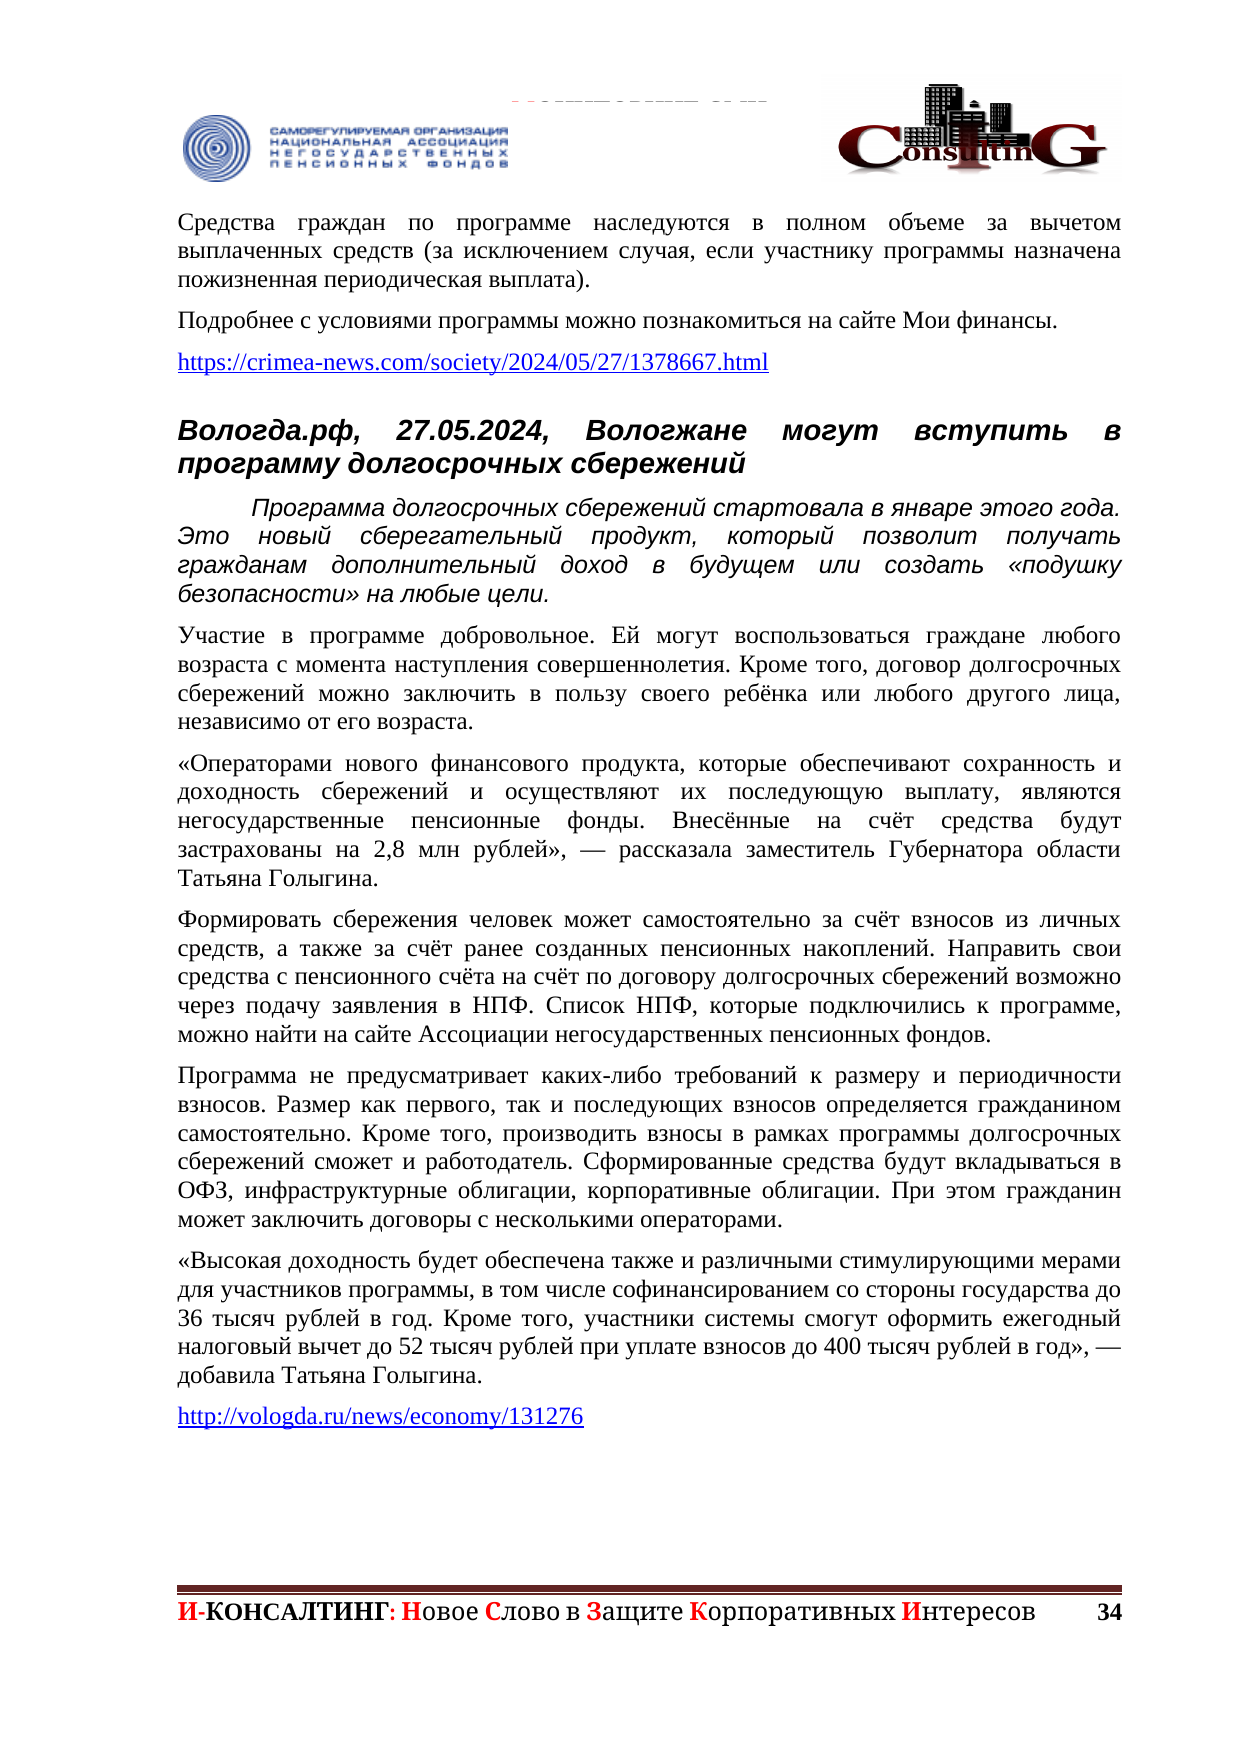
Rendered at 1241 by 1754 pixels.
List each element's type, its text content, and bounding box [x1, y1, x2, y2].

picture [821, 73, 1122, 182]
text http://vologda.ru/news/economy/131276 [177, 1401, 1122, 1430]
text Участие в программе добровольное. Ей могут воспользоваться граждане любого возраста с момента наступления совершеннолетия. Кроме того, договор долгосрочных сбережений можно заключить в пользу своего ребёнка или любого другого лица, независимо от его возраста. [177, 620, 1122, 735]
text https://crimea-news.com/society/2024/05/27/1378667.html [177, 347, 1122, 376]
picture [183, 115, 508, 182]
subtitle Программа долгосрочных сбережений стартовала в январе этого года. Это новый сберегательный продукт, который позволит получать гражданам дополнительный доход в будущем или создать «подушку безопасности» на любые цели. [177, 493, 1122, 608]
text Формировать сбережения человек может самостоятельно за счёт взносов из личных средств, а также за счёт ранее созданных пенсионных накоплений. Направить свои средства с пенсионного счёта на счёт по договору долгосрочных сбережений возможно через подачу заявления в НПФ. Список НПФ, которые подключились к программе, можно найти на сайте Ассоциации негосударственных пенсионных фондов. [177, 904, 1122, 1048]
text «Высокая доходность будет обеспечена также и различными стимулирующими мерами для участников программы, в том числе софинансированием со стороны государства до 36 тысяч рублей в год. Кроме того, участники системы смогут оформить ежегодный налоговый вычет до 52 тысяч рублей при уплате взносов до 400 тысяч рублей в год», — добавила Татьяна Голыгина. [177, 1245, 1122, 1389]
text Программа не предусматривает каких-либо требований к размеру и периодичности взносов. Размер как первого, так и последующих взносов определяется гражданином самостоятельно. Кроме того, производить взносы в рамках программы долгосрочных сбережений сможет и работодатель. Сформированные средства будут вкладываться в ОФЗ, инфраструктурные облигации, корпоративные облигации. При этом гражданин может заключить договоры с несколькими операторами. [177, 1060, 1122, 1233]
text Подробнее с условиями программы можно познакомиться на сайте Мои финансы. [177, 306, 1122, 334]
text Средства граждан по программе наследуются в полном объеме за вычетом выплаченных средств (за исключением случая, если участнику программы назначена пожизненная периодическая выплата). [177, 207, 1122, 293]
subtitle Вологда.рф, 27.05.2024, Вологжане могут вступить в программу долгосрочных сбережений [177, 413, 1122, 480]
text «Операторами нового финансового продукта, которые обеспечивают сохранность и доходность сбережений и осуществляют их последующую выплату, являются негосударственные пенсионные фонды. Внесённые на счёт средства будут застрахованы на 2,8 млн рублей», — рассказала заместитель Губернатора области Татьяна Голыгина. [177, 748, 1122, 891]
